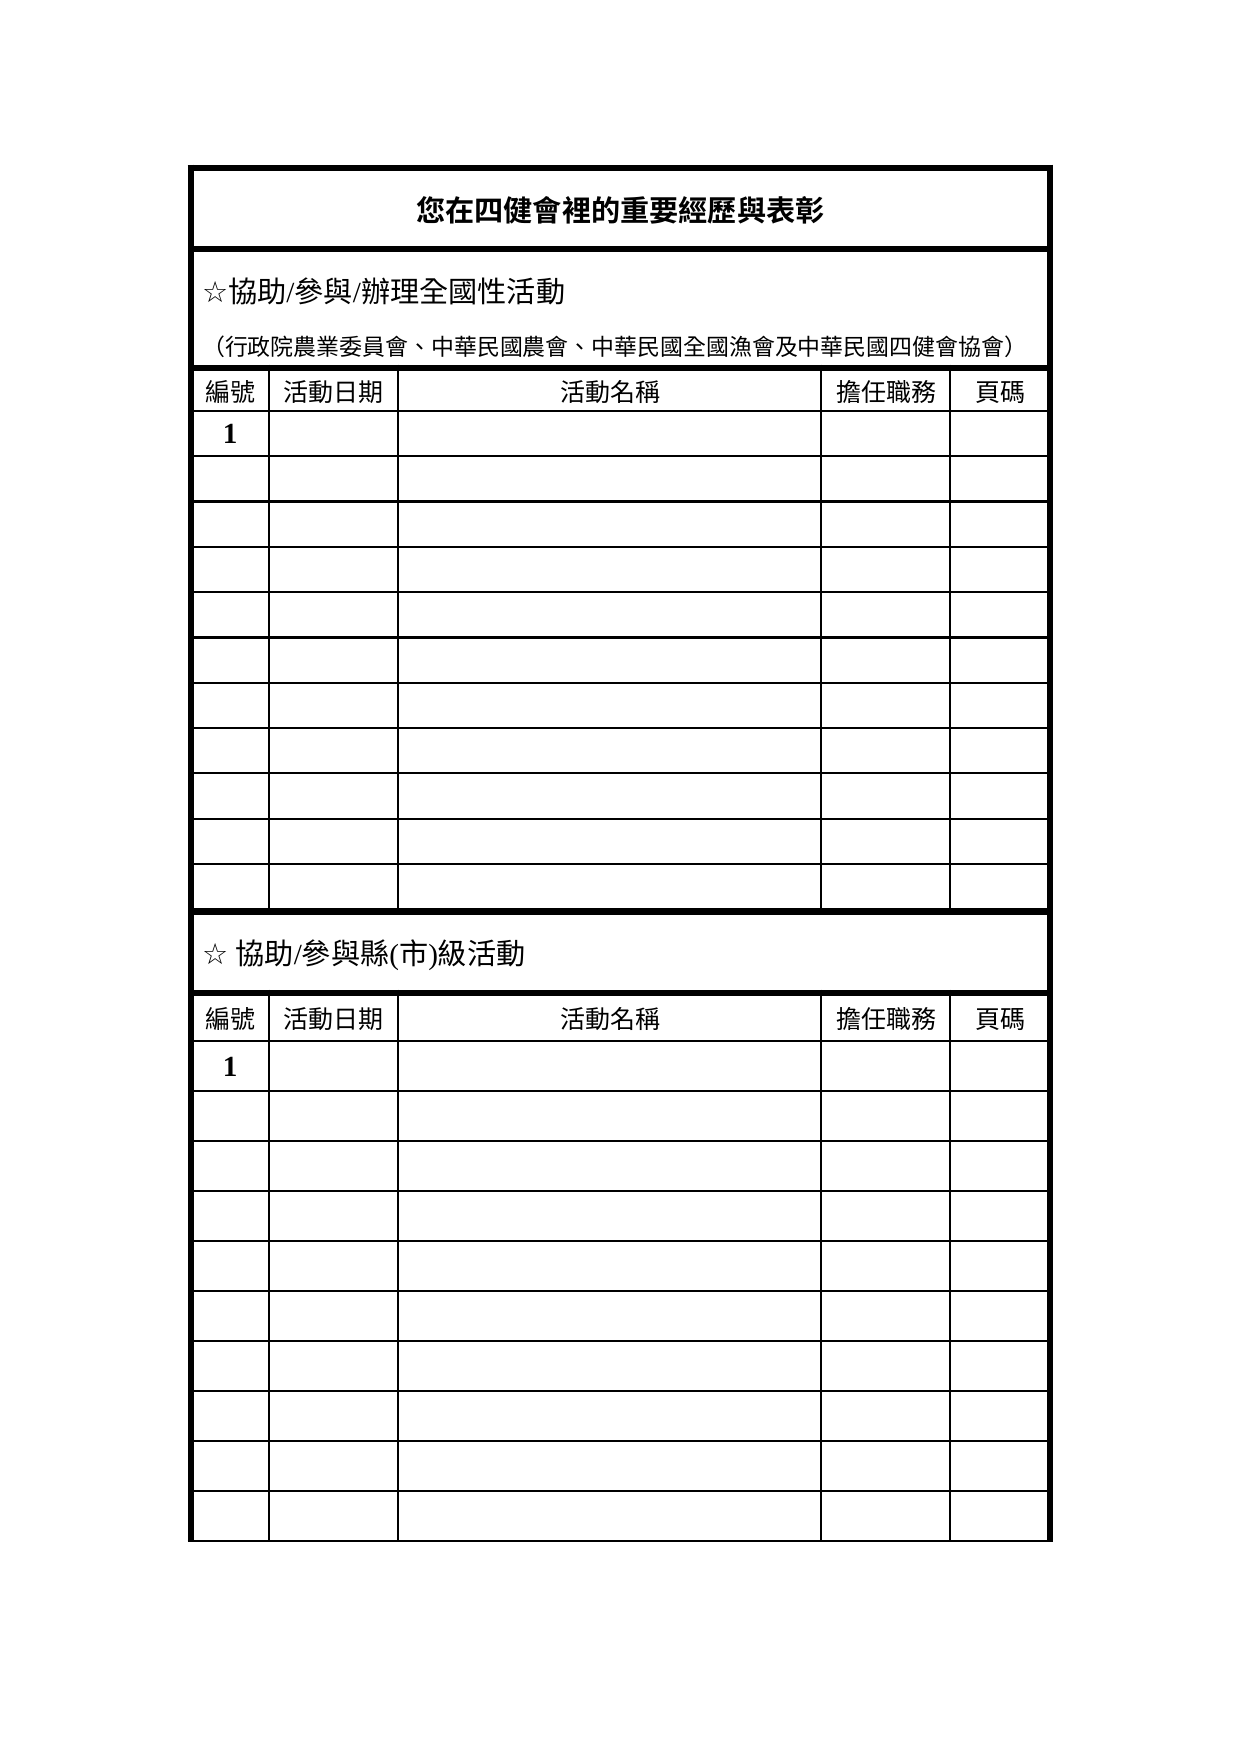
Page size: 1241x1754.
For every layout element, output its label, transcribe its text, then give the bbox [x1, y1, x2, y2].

table_cell [399, 1042, 820, 1089]
table_cell 編號 [194, 371, 268, 410]
table_cell [399, 412, 820, 455]
table_cell [822, 503, 949, 546]
table_cell [270, 1342, 397, 1389]
table_cell [822, 639, 949, 682]
table_cell [194, 457, 268, 500]
table_cell [194, 1442, 268, 1489]
table_cell [951, 729, 1047, 772]
table_cell [270, 1442, 397, 1489]
table_cell [194, 1242, 268, 1289]
table_cell [270, 865, 397, 908]
table_cell [270, 1192, 397, 1239]
table_cell [822, 1292, 949, 1339]
table_cell [951, 639, 1047, 682]
table_cell [822, 412, 949, 455]
table_cell [399, 457, 820, 500]
table_cell [822, 1442, 949, 1489]
table_cell [270, 412, 397, 455]
table_cell [399, 1392, 820, 1439]
table_cell [951, 1042, 1047, 1089]
table_cell [951, 1392, 1047, 1439]
table_cell [399, 1292, 820, 1339]
table_cell [951, 412, 1047, 455]
table_cell [951, 820, 1047, 863]
table_cell 活動日期 [270, 371, 397, 410]
table_cell [951, 684, 1047, 727]
table_cell [399, 1142, 820, 1189]
table_cell [399, 593, 820, 636]
table_cell 編號 [194, 996, 268, 1039]
table_cell [194, 820, 268, 863]
table_cell 擔任職務 [822, 371, 949, 410]
table_cell [270, 774, 397, 818]
table_cell [270, 729, 397, 772]
table_cell [951, 1292, 1047, 1339]
table_cell [951, 1092, 1047, 1139]
table_cell [270, 503, 397, 546]
table_cell [822, 457, 949, 500]
table_cell [822, 1092, 949, 1139]
table_cell [194, 1292, 268, 1339]
table_cell [822, 684, 949, 727]
table_cell [822, 820, 949, 863]
table_cell [399, 639, 820, 682]
table_cell [194, 1142, 268, 1189]
table_cell 1 [194, 412, 268, 455]
table_cell [270, 548, 397, 591]
table_cell [399, 503, 820, 546]
table_cell [951, 1242, 1047, 1289]
table_cell [194, 865, 268, 908]
table_cell [399, 865, 820, 908]
table_cell 1 [194, 1042, 268, 1089]
table_cell [194, 774, 268, 818]
table_cell 頁碼 [951, 996, 1047, 1039]
table_cell 活動日期 [270, 996, 397, 1039]
table_header 您在四健會裡的重要經歷與表彰 [194, 171, 1047, 246]
table_cell [822, 593, 949, 636]
table_cell [194, 1492, 268, 1539]
table_cell [951, 1492, 1047, 1539]
table_cell [270, 1142, 397, 1189]
table_cell [270, 1042, 397, 1089]
table_cell 活動名稱 [399, 371, 820, 410]
table_cell [270, 820, 397, 863]
table_cell ☆協助/參與/辦理全國性活動 （行政院農業委員會、中華民國農會、中華民國全國漁會及中華民國四健會協會） [194, 252, 1047, 364]
table_cell [951, 503, 1047, 546]
table_cell [951, 1142, 1047, 1189]
table_cell [822, 1492, 949, 1539]
table_cell [270, 639, 397, 682]
table_cell [822, 1042, 949, 1089]
table_cell [951, 593, 1047, 636]
table_cell [399, 1342, 820, 1389]
table_cell [194, 1192, 268, 1239]
table_cell [822, 1192, 949, 1239]
table_cell [270, 1092, 397, 1139]
table_cell [951, 865, 1047, 908]
table_cell [194, 1392, 268, 1439]
table_cell [822, 729, 949, 772]
table_cell [270, 457, 397, 500]
table_cell [194, 639, 268, 682]
table_cell [270, 1242, 397, 1289]
table_cell [194, 503, 268, 546]
table_cell ☆ 協助/參與縣(市)級活動 [194, 915, 1047, 989]
table_cell 擔任職務 [822, 996, 949, 1039]
table_cell [399, 1442, 820, 1489]
table_cell [822, 865, 949, 908]
table_cell [951, 1192, 1047, 1239]
table_cell [194, 729, 268, 772]
table_cell [270, 1292, 397, 1339]
table_cell [399, 1192, 820, 1239]
table_cell [194, 1342, 268, 1389]
table_cell [270, 1392, 397, 1439]
table_cell [399, 684, 820, 727]
table_cell [194, 593, 268, 636]
table_cell 頁碼 [951, 371, 1047, 410]
table_cell [399, 548, 820, 591]
table_cell [822, 1142, 949, 1189]
table_cell [194, 1092, 268, 1139]
table_cell [951, 774, 1047, 818]
table_cell [399, 1242, 820, 1289]
table_cell [951, 1442, 1047, 1489]
table_cell [399, 774, 820, 818]
table_cell [270, 593, 397, 636]
table_cell [822, 1242, 949, 1289]
table_cell [399, 1092, 820, 1139]
table_cell [822, 1392, 949, 1439]
table_cell [822, 548, 949, 591]
table_cell [194, 548, 268, 591]
table_cell [822, 774, 949, 818]
table_cell [951, 457, 1047, 500]
table_cell [822, 1342, 949, 1389]
table_cell 活動名稱 [399, 996, 820, 1039]
table_cell [399, 1492, 820, 1539]
table_cell [399, 729, 820, 772]
table_cell [270, 684, 397, 727]
table_cell [270, 1492, 397, 1539]
table_cell [951, 1342, 1047, 1389]
table_cell [194, 684, 268, 727]
table_cell [399, 820, 820, 863]
table_cell [951, 548, 1047, 591]
